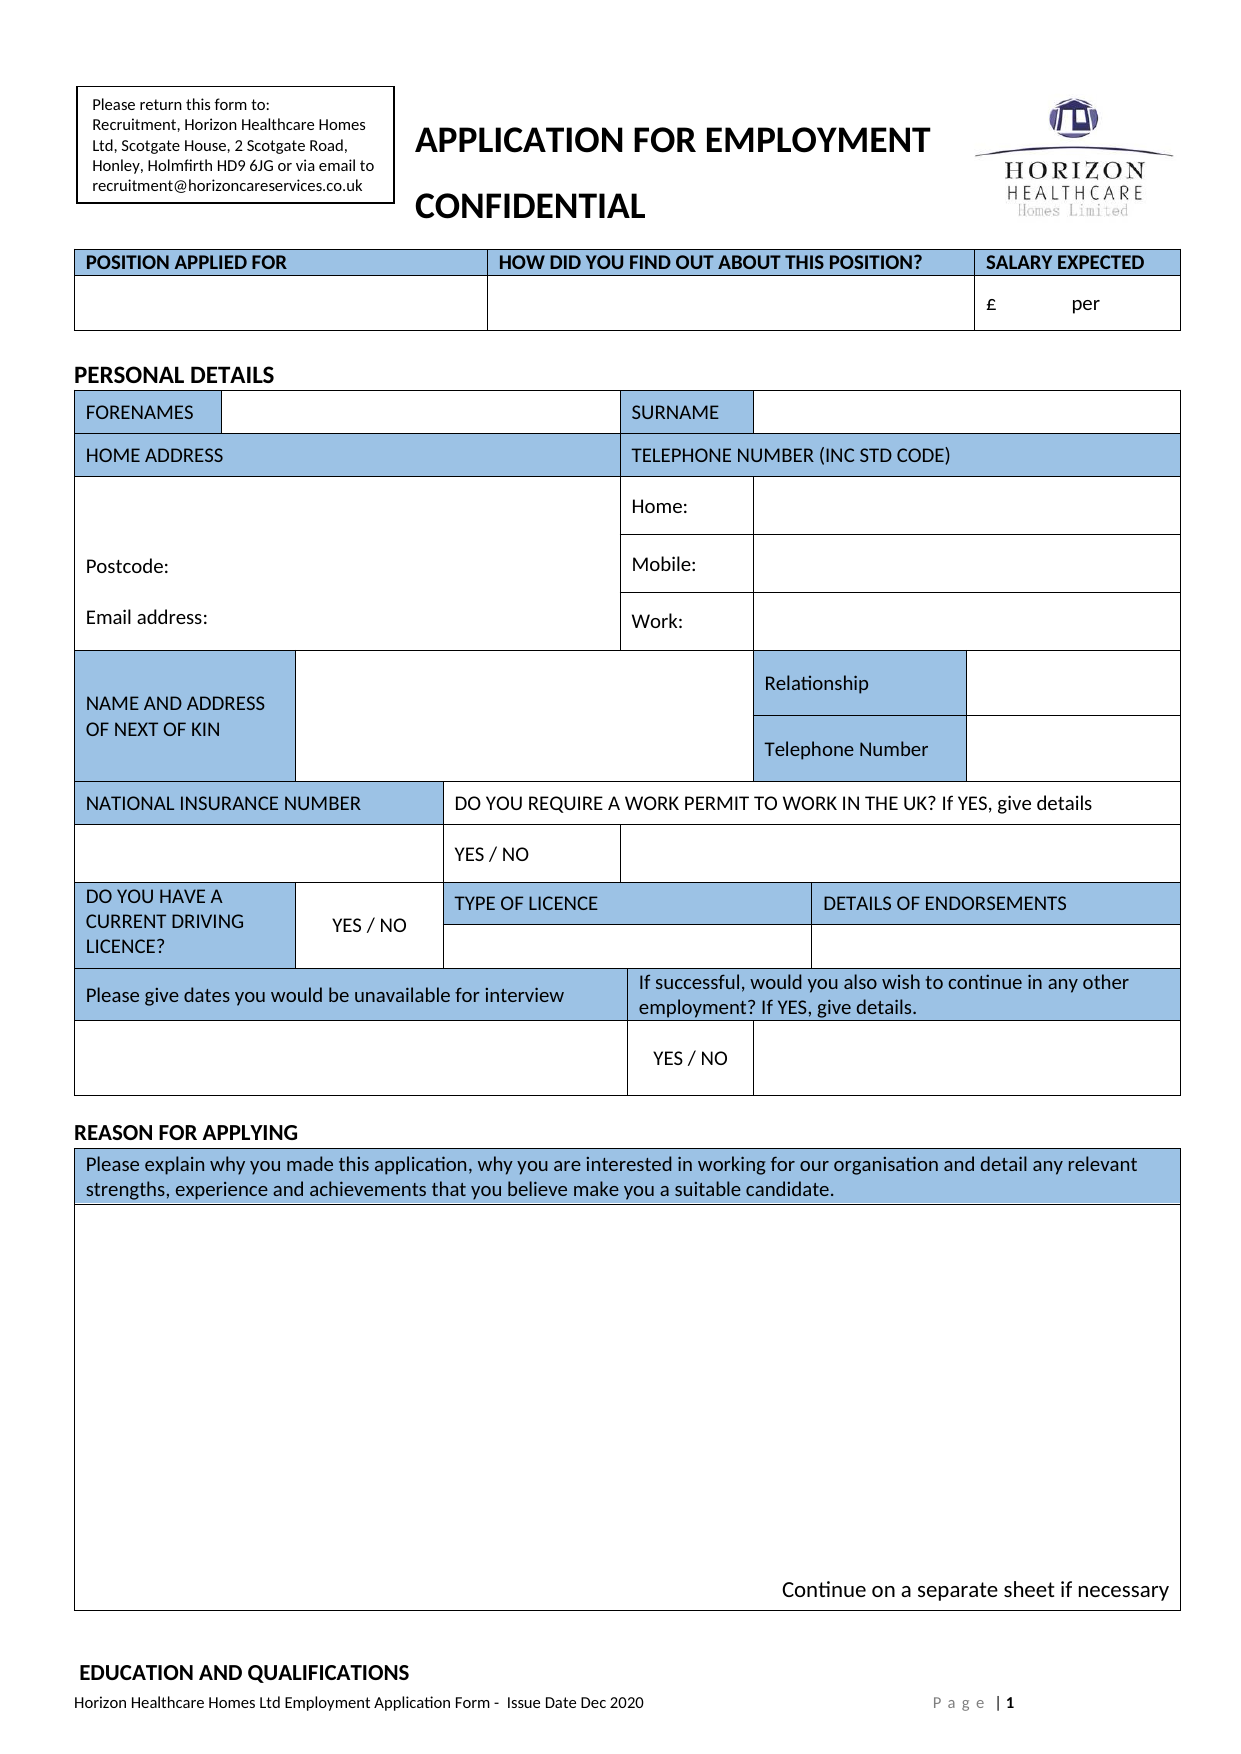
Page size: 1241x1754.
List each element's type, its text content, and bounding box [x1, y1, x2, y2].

table_header HOW DID YOU FIND OUT ABOUT THIS POSITION? [488, 250, 974, 275]
table_cell If successful, would you also wish to continue in any other employment? If YES, give details. [628, 969, 1180, 1020]
table_cell [754, 593, 1180, 650]
table_cell DO YOU REQUIRE A WORK PERMIT TO WORK IN THE UK? If YES, give details [444, 782, 1180, 824]
table_cell NATIONAL INSURANCE NUMBER [75, 782, 443, 824]
table_cell Continue on a separate sheet if necessary [75, 1205, 1180, 1610]
table_header [754, 391, 1180, 433]
table_cell [754, 1021, 1180, 1095]
text REASON FOR APPLYING [74, 1118, 1181, 1146]
text EDUCATION AND QUALIFICATIONS [74, 1658, 1181, 1686]
table_cell [967, 716, 1180, 781]
table_cell Relationship [754, 651, 966, 715]
table_cell Mobile: [621, 535, 753, 592]
table_cell [967, 651, 1180, 715]
table_cell YES / NO [628, 1021, 753, 1095]
table_header FORENAMES [75, 391, 221, 433]
table_cell DETAILS OF ENDORSEMENTS [812, 883, 1180, 924]
table_cell Telephone Number [754, 716, 966, 781]
table_cell TYPE OF LICENCE [444, 883, 811, 924]
table_cell NAME AND ADDRESS OF NEXT OF KIN [75, 651, 295, 781]
table_cell HOME ADDRESS [75, 434, 620, 476]
table_cell TELEPHONE NUMBER (INC STD CODE) [621, 434, 1180, 476]
table_cell YES / NO [296, 883, 443, 968]
picture [950, 81, 1210, 237]
table_cell Work: [621, 593, 753, 650]
text APPLICATION FOR EMPLOYMENT [395, 116, 1181, 162]
table_cell [75, 276, 487, 330]
table_header POSITION APPLIED FOR [75, 250, 487, 275]
table_cell Postcode: Email address: [75, 477, 620, 650]
table_cell [75, 825, 443, 882]
table_cell [812, 925, 1180, 968]
table_cell DO YOU HAVE A CURRENT DRIVING LICENCE? [75, 883, 295, 968]
table_header Please explain why you made this application, why you are interested in working for our organisation and detail any relevant strengths, experience and achievements that you believe make you a suitable candidate. [75, 1149, 1180, 1203]
table_cell [444, 925, 811, 968]
text CONFIDENTIAL [74, 182, 1181, 228]
table_cell £ per [975, 276, 1180, 330]
table_cell [75, 1021, 627, 1095]
table_cell [754, 535, 1180, 592]
table_cell [488, 276, 974, 330]
table_cell [754, 477, 1180, 534]
table_cell Please give dates you would be unavailable for interview [75, 969, 627, 1020]
table_cell [296, 651, 753, 781]
text PERSONAL DETAILS [74, 359, 1181, 389]
table_cell Home: [621, 477, 753, 534]
table_header SALARY EXPECTED [975, 250, 1180, 275]
table_header [222, 391, 620, 433]
table_header SURNAME [621, 391, 753, 433]
table_cell [621, 825, 1180, 882]
table_cell YES / NO [444, 825, 620, 882]
